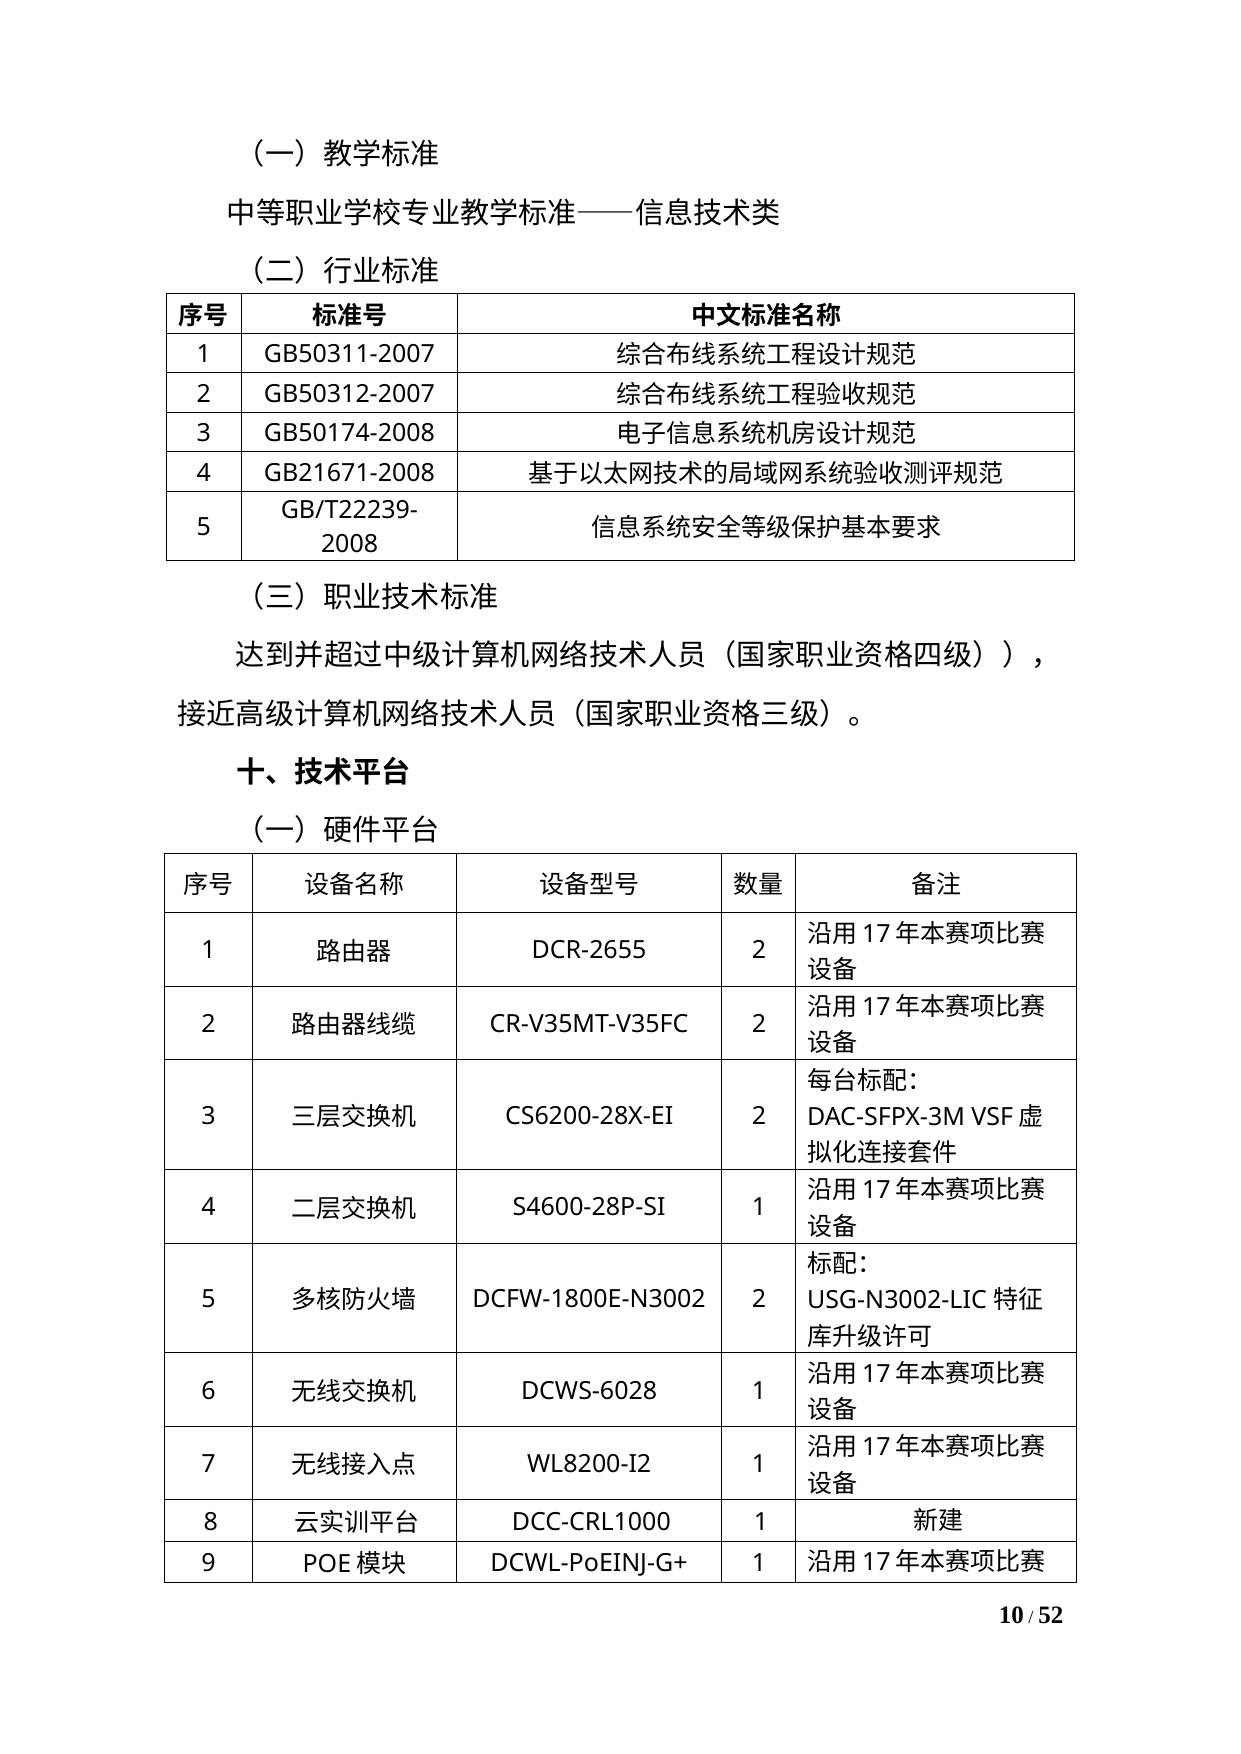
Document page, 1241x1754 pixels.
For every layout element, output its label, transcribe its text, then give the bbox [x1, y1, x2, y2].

text （一）硬件平台 [177, 794, 1063, 852]
table_cell 基于以太网技术的局域网系统验收测评规范 [458, 452, 1074, 491]
table_cell CR-V35MT-V35FC [457, 987, 721, 1059]
table_cell 无线接入点 [253, 1427, 456, 1499]
table_cell DCFW-1800E-N3002 [457, 1244, 721, 1352]
table_cell DCR-2655 [457, 913, 721, 986]
table_cell 电子信息系统机房设计规范 [458, 413, 1074, 451]
table_cell 3 [165, 1060, 252, 1169]
table_cell 综合布线系统工程验收规范 [458, 373, 1074, 412]
table_cell 无线交换机 [253, 1353, 456, 1426]
table_cell 路由器 [253, 913, 456, 986]
table_header 设备名称 [253, 854, 456, 912]
table_cell 4 [165, 1170, 252, 1242]
table_cell 3 [167, 413, 241, 451]
table_cell 多核防火墙 [253, 1244, 456, 1352]
table_cell GB21671-2008 [242, 452, 457, 491]
table_cell 云实训平台 [253, 1500, 456, 1541]
table_cell 每台标配： DAC-SFPX-3M VSF虚拟化连接套件 [796, 1060, 1076, 1169]
table_cell GB50174-2008 [242, 413, 457, 451]
table_cell 1 [165, 913, 252, 986]
table_cell 综合布线系统工程设计规范 [458, 334, 1074, 372]
text （二）行业标准 [177, 235, 1063, 293]
table_cell 1 [722, 1170, 795, 1242]
table_cell DCWL-PoEINJ-G+ [457, 1542, 721, 1582]
table_cell 6 [165, 1353, 252, 1426]
table_cell 9 [165, 1542, 252, 1582]
table_cell 2 [722, 1244, 795, 1352]
table_cell DCWS-6028 [457, 1353, 721, 1426]
table_header 备注 [796, 854, 1076, 912]
table_cell 二层交换机 [253, 1170, 456, 1242]
text 达到并超过中级计算机网络技术人员（国家职业资格四级）），接近高级计算机网络技术人员（国家职业资格三级）。 [177, 619, 1063, 736]
table_cell 沿用17年本赛项比赛设备 [796, 913, 1076, 986]
table_cell 2 [722, 1060, 795, 1169]
table_cell 新建 [796, 1500, 1076, 1541]
table_cell 沿用17年本赛项比赛设备 [796, 1170, 1076, 1242]
text （一）教学标准 [177, 118, 1063, 176]
table_cell S4600-28P-SI [457, 1170, 721, 1242]
table_cell 5 [165, 1244, 252, 1352]
table_cell 信息系统安全等级保护基本要求 [458, 492, 1074, 560]
text 十、技术平台 [177, 736, 1063, 794]
table_cell CS6200-28X-EI [457, 1060, 721, 1169]
table_cell 沿用17年本赛项比赛设备 [796, 987, 1076, 1059]
table_cell WL8200-I2 [457, 1427, 721, 1499]
table_cell 沿用17年本赛项比赛设备 [796, 1542, 1076, 1582]
table_cell 8 [165, 1500, 252, 1541]
table_header 序号 [165, 854, 252, 912]
table_cell 沿用17年本赛项比赛设备 [796, 1427, 1076, 1499]
table_header 数量 [722, 854, 795, 912]
table_cell GB50312-2007 [242, 373, 457, 412]
table_cell GB50311-2007 [242, 334, 457, 372]
table_cell 4 [167, 452, 241, 491]
table_cell 1 [722, 1353, 795, 1426]
table_cell 2 [165, 987, 252, 1059]
table_cell 2 [167, 373, 241, 412]
table_cell 7 [165, 1427, 252, 1499]
table_cell 三层交换机 [253, 1060, 456, 1169]
text 中等职业学校专业教学标准——信息技术类 [183, 176, 1063, 235]
table_cell 1 [722, 1500, 795, 1541]
table_cell 1 [167, 334, 241, 372]
table_header 设备型号 [457, 854, 721, 912]
table_cell 路由器线缆 [253, 987, 456, 1059]
table_cell DCC-CRL1000 [457, 1500, 721, 1541]
table_cell 5 [167, 492, 241, 560]
table_header 中文标准名称 [458, 294, 1074, 333]
table_cell 1 [722, 1427, 795, 1499]
table_cell 沿用17年本赛项比赛设备 [796, 1353, 1076, 1426]
table_cell 2 [722, 987, 795, 1059]
table_cell 标配： USG-N3002-LIC 特征库升级许可 [796, 1244, 1076, 1352]
table_cell GB/T22239-2008 [242, 492, 457, 560]
table_cell 2 [722, 913, 795, 986]
text （三）职业技术标准 [177, 561, 1063, 619]
table_header 标准号 [242, 294, 457, 333]
table_header 序号 [167, 294, 241, 333]
table_cell POE模块 [253, 1542, 456, 1582]
table_cell 1 [722, 1542, 795, 1582]
